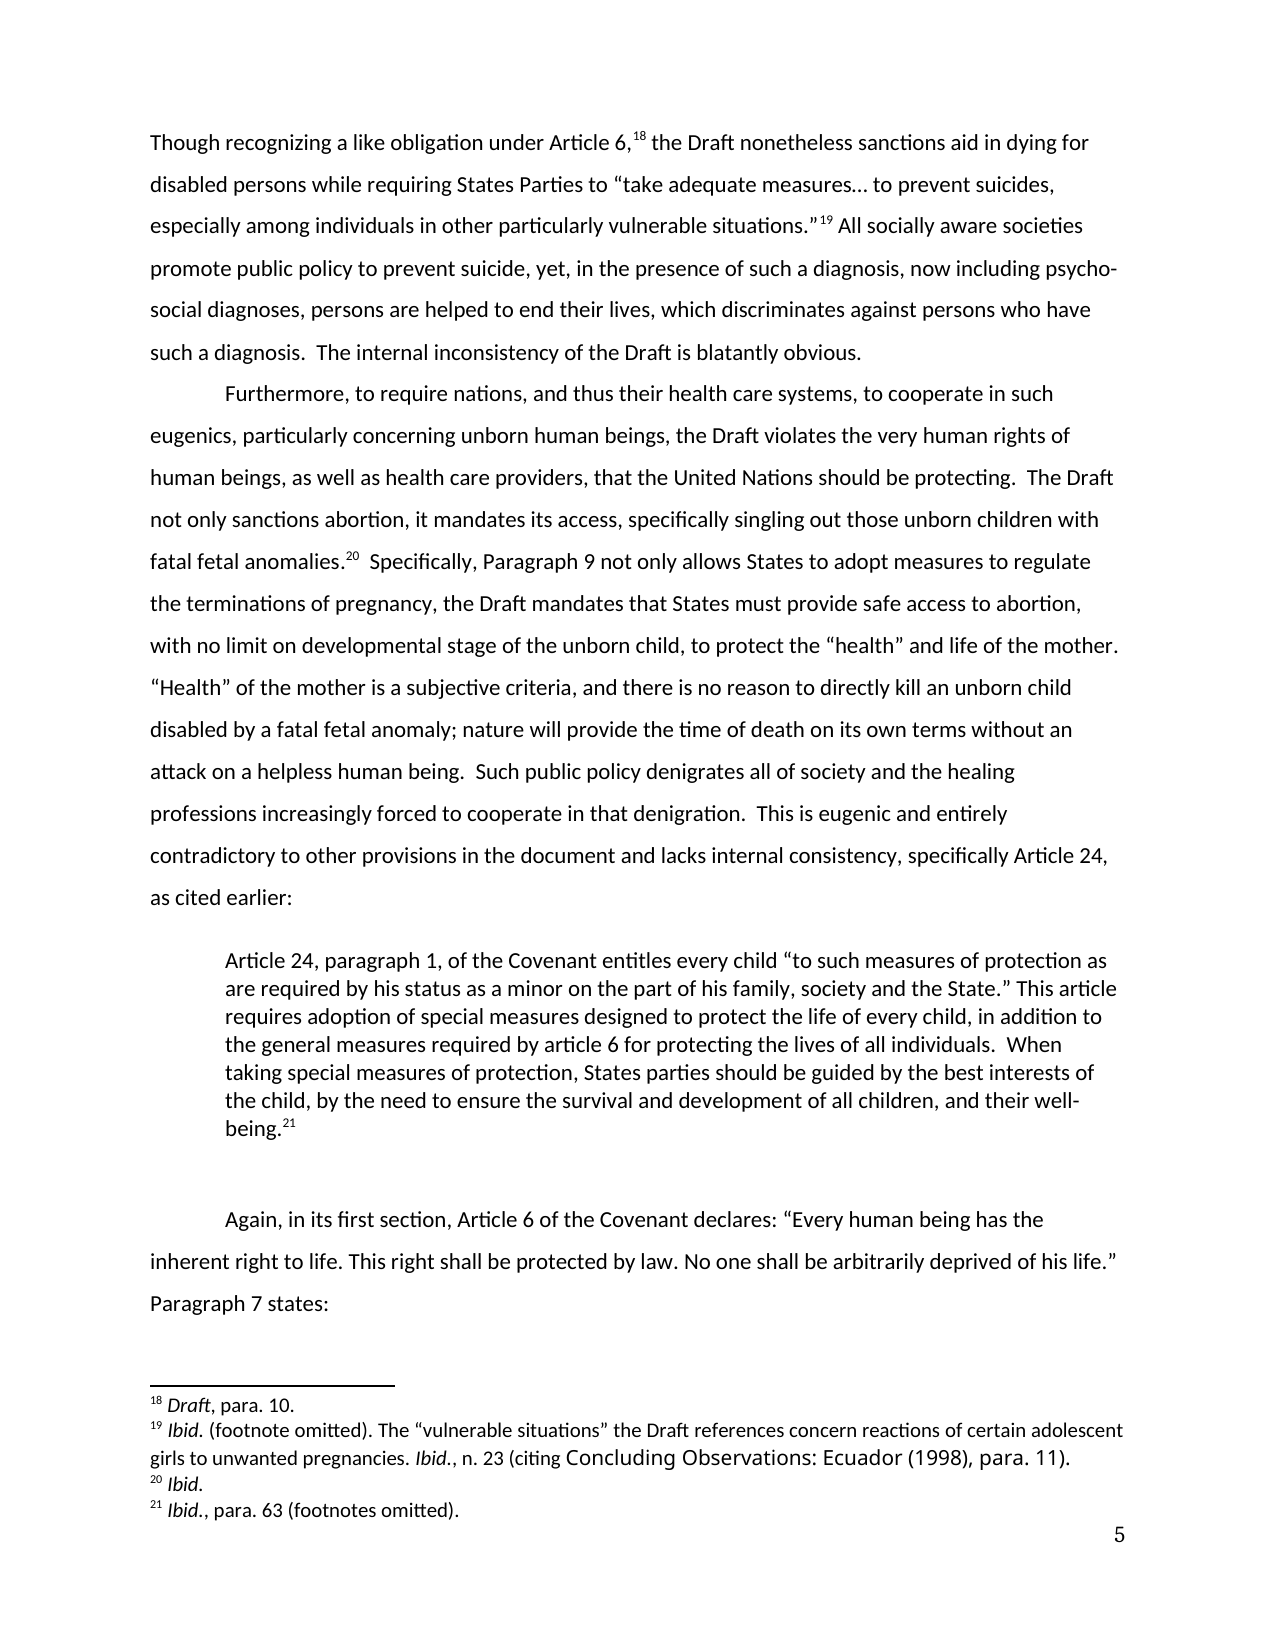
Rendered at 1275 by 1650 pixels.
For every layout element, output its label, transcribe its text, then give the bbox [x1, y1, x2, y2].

text Furthermore, to require nations, and thus their health care systems, to cooperate in such eugenics, particularly concerning unborn human beings, the Draft violates the very human rights of human beings, as well as health care providers, that the United Nations should be protecting. The Draft not only sanctions abortion, it mandates its access, specifically singling out those unborn children with fatal fetal anomalies. Specifically, Paragraph 9 not only allows States to adopt measures to regulate the terminations of pregnancy, the Draft mandates that States must provide safe access to abortion, with no limit on developmental stage of the unborn child, to protect the “health” and life of the mother. “Health” of the mother is a subjective criteria, and there is no reason to directly kill an unborn child disabled by a fatal fetal anomaly; nature will provide the time of death on its own terms without an attack on a helpless human being. Such public policy denigrates all of society and the healing professions increasingly forced to cooperate in that denigration. This is eugenic and entirely contradictory to other provisions in the document and lacks internal consistency, specifically Article 24, as cited earlier: [150, 379, 1125, 911]
text To claim that people with physical or mental suffering, and thus, disability, are to be provided with euthanasia or assisted suicide indicates that living with a disability is degrading. Yet, the many States Parties that have also ratified the Convention on the Rights of Persons with Disabilities (CRPD) have pledged “to promote respect for … the inherent dignity of all such persons.” They have further guaranteed to ensure the Right to Life of persons with disabilities “on an equal basis with others.” Though recognizing a like obligation under Article 6, the Draft nonetheless sanctions aid in dying for disabled persons while requiring States Parties to “take adequate measures… to prevent suicides, especially among individuals in other particularly vulnerable situations.” All socially aware societies promote public policy to prevent suicide, yet, in the presence of such a diagnosis, now including psycho-social diagnoses, persons are helped to end their lives, which discriminates against persons who have such a diagnosis. The internal inconsistency of the Draft is blatantly obvious. [150, 128, 1125, 366]
text Again, in its first section, Article 6 of the Covenant declares: “Every human being has the inherent right to life. This right shall be protected by law. No one shall be arbitrarily deprived of his life.” Paragraph 7 states: [150, 1205, 1125, 1317]
text Article 24, paragraph 1, of the Covenant entitles every child “to such measures of protection as are required by his status as a minor on the part of his family, society and the State.” This article requires adoption of special measures designed to protect the life of every child, in addition to the general measures required by article 6 for protecting the lives of all individuals. When taking special measures of protection, States parties should be guided by the best interests of the child, by the need to ensure the survival and development of all children, and their well-being. [225, 946, 1125, 1142]
